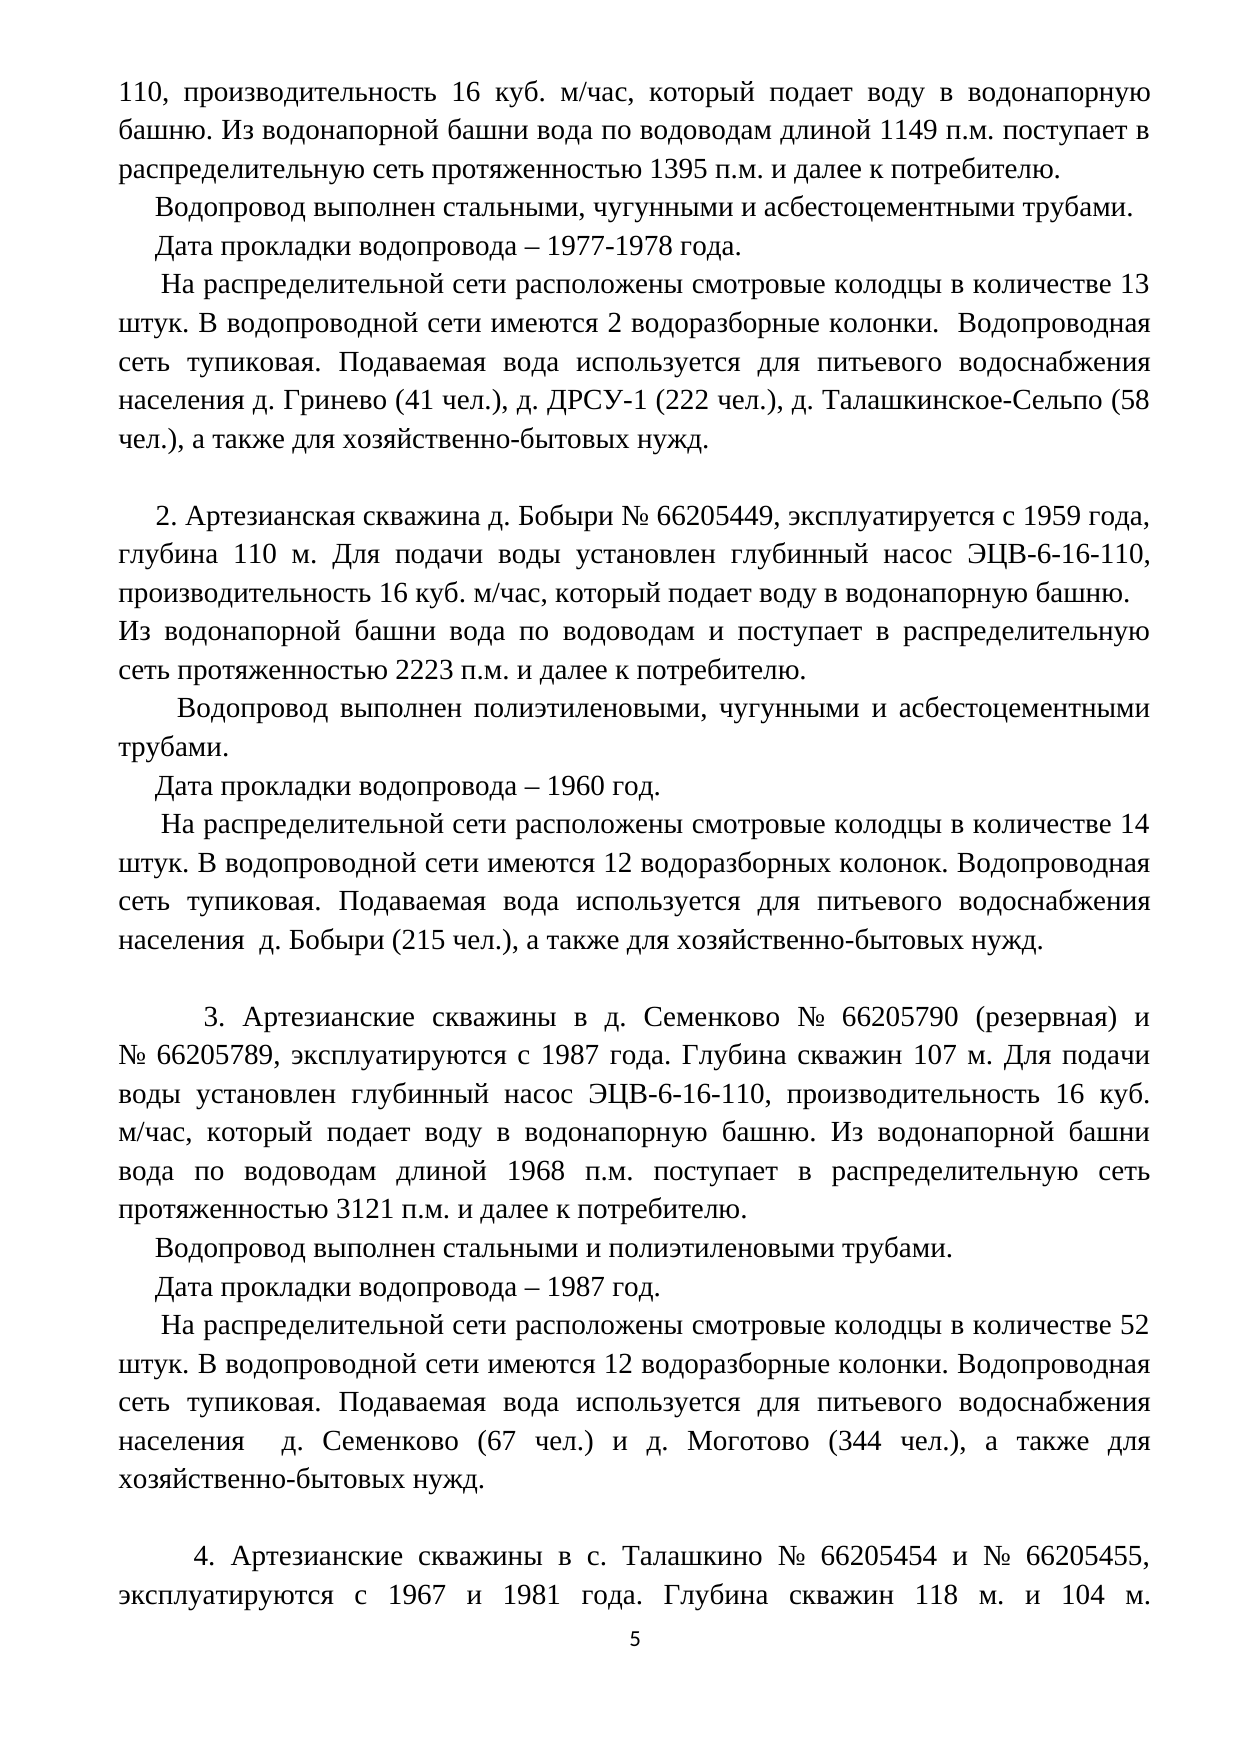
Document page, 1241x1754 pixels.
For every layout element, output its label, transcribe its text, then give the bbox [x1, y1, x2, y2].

list Водопровод выполнен полиэтиленовыми, чугунными и асбестоцементными трубами. [118, 691, 1152, 763]
list 2. Артезианская скважина д. Бобыри № 66205449, эксплуатируется с 1959 года, глубина 110 м. Для подачи воды установлен глубинный насос ЭЦВ-6-16-110, производительность 16 куб. м/час, который подает воду в водонапорную башню. [118, 498, 1152, 608]
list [118, 74, 1152, 184]
list Из водонапорной башни вода по водоводам и поступает в распределительную сеть протяженностью 2223 п.м. и далее к потребителю. [118, 613, 1152, 686]
list Водопровод выполнен стальными, чугунными и асбестоцементными трубами. [118, 189, 1152, 223]
list Дата прокладки водопровода – 1987 год. [118, 1269, 1152, 1302]
list Водопровод выполнен стальными и полиэтиленовыми трубами. [118, 1230, 1152, 1264]
list На распределительной сети расположены смотровые колодцы в количестве 14 штук. В водопроводной сети имеются 12 водоразборных колонок. Водопроводная сеть тупиковая. Подаваемая вода используется для питьевого водоснабжения населения д. Бобыри (215 чел.), а также для хозяйственно-бытовых нужд. [118, 806, 1152, 955]
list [118, 1538, 1152, 1611]
list Дата прокладки водопровода – 1977-1978 года. [118, 228, 1152, 262]
list На распределительной сети расположены смотровые колодцы в количестве 52 штук. В водопроводной сети имеются 12 водоразборные колонки. Водопроводная сеть тупиковая. Подаваемая вода используется для питьевого водоснабжения населения д. Семенково (67 чел.) и д. Моготово (344 чел.), а также для хозяйственно-бытовых нужд. [118, 1307, 1152, 1495]
list 3. Артезианские скважины в д. Семенково № 66205790 (резервная) и № 66205789, эксплуатируются с 1987 года. Глубина скважин 107 м. Для подачи воды установлен глубинный насос ЭЦВ-6-16-110, производительность 16 куб. м/час, который подает воду в водонапорную башню. Из водонапорной башни вода по водоводам длиной 1968 п.м. поступает в распределительную сеть протяженностью 3121 п.м. и далее к потребителю. [118, 999, 1152, 1225]
list Дата прокладки водопровода – 1960 год. [118, 768, 1152, 801]
list На распределительной сети расположены смотровые колодцы в количестве 13 штук. В водопроводной сети имеются 2 водоразборные колонки. Водопроводная сеть тупиковая. Подаваемая вода используется для питьевого водоснабжения населения д. Гринево (41 чел.), д. ДРСУ-1 (222 чел.), д. Талашкинское-Сельпо (58 чел.), а также для хозяйственно-бытовых нужд. [118, 267, 1152, 454]
